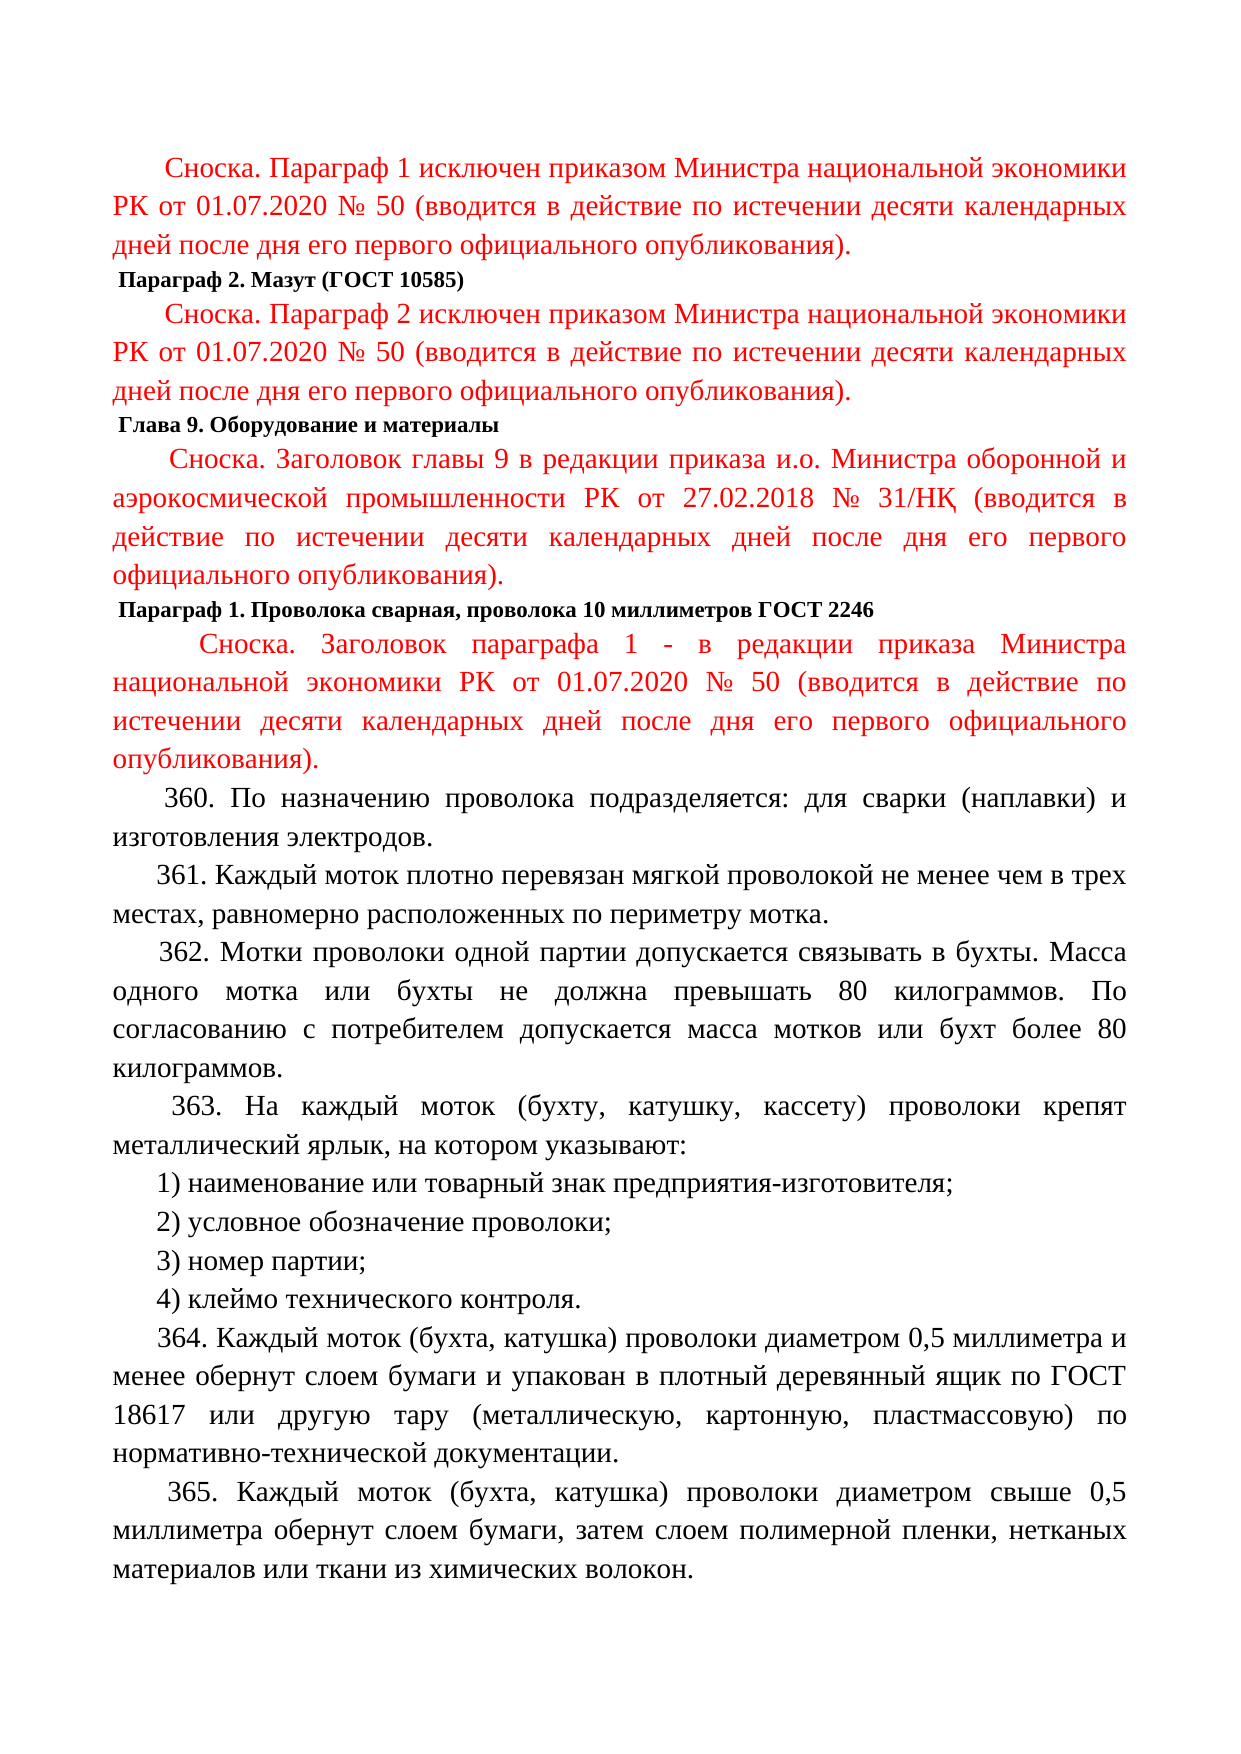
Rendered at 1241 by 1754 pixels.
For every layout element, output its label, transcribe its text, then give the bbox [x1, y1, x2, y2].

text 360. По назначению проволока подразделяется: для сварки (наплавки) и изготовления электродов. [112, 780, 1128, 852]
text 4) клеймо технического контроля. [112, 1281, 1128, 1315]
text Сноска. Параграф 2 исключен приказом Министра национальной экономики РК от 01.07.2020 № 50 (вводится в действие по истечении десяти календарных дней после дня его первого официального опубликования). [112, 296, 1128, 406]
text 3) номер партии; [112, 1243, 1128, 1276]
text Сноска. Заголовок главы 9 в редакции приказа и.о. Министра оборонной и аэрокосмической промышленности РК от 27.02.2018 № 31/НҚ (вводится в действие по истечении десяти календарных дней после дня его первого официального опубликования). [112, 442, 1128, 591]
text 1) наименование или товарный знак предприятия-изготовителя; [112, 1166, 1128, 1199]
text Сноска. Заголовок параграфа 1 - в редакции приказа Министра национальной экономики РК от 01.07.2020 № 50 (вводится в действие по истечении десяти календарных дней после дня его первого официального опубликования). [112, 626, 1128, 775]
text 364. Каждый моток (бухта, катушка) проволоки диаметром 0,5 миллиметра и менее обернут слоем бумаги и упакован в плотный деревянный ящик по ГОСТ 18617 или другую тару (металлическую, картонную, пластмассовую) по нормативно-технической документации. [112, 1320, 1128, 1469]
text 361. Каждый моток плотно перевязан мягкой проволокой не менее чем в трех местах, равномерно расположенных по периметру мотка. [112, 857, 1128, 929]
text 365. Каждый моток (бухта, катушка) проволоки диаметром свыше 0,5 миллиметра обернут слоем бумаги, затем слоем полимерной пленки, нетканых материалов или ткани из химических волокон. [112, 1474, 1128, 1584]
text Сноска. Параграф 1 исключен приказом Министра национальной экономики РК от 01.07.2020 № 50 (вводится в действие по истечении десяти календарных дней после дня его первого официального опубликования). [112, 150, 1128, 261]
text 2) условное обозначение проволоки; [112, 1204, 1128, 1238]
text Параграф 2. Мазут (ГОСТ 10585) [112, 266, 1128, 292]
text Параграф 1. Проволока сварная, проволока 10 миллиметров ГОСТ 2246 [112, 596, 1128, 622]
text Глава 9. Оборудование и материалы [112, 411, 1128, 438]
text 362. Мотки проволоки одной партии допускается связывать в бухты. Масса одного мотка или бухты не должна превышать 80 килограммов. По согласованию с потребителем допускается масса мотков или бухт более 80 килограммов. [112, 934, 1128, 1083]
text 363. На каждый моток (бухту, катушку, кассету) проволоки крепят металлический ярлык, на котором указывают: [112, 1088, 1128, 1161]
